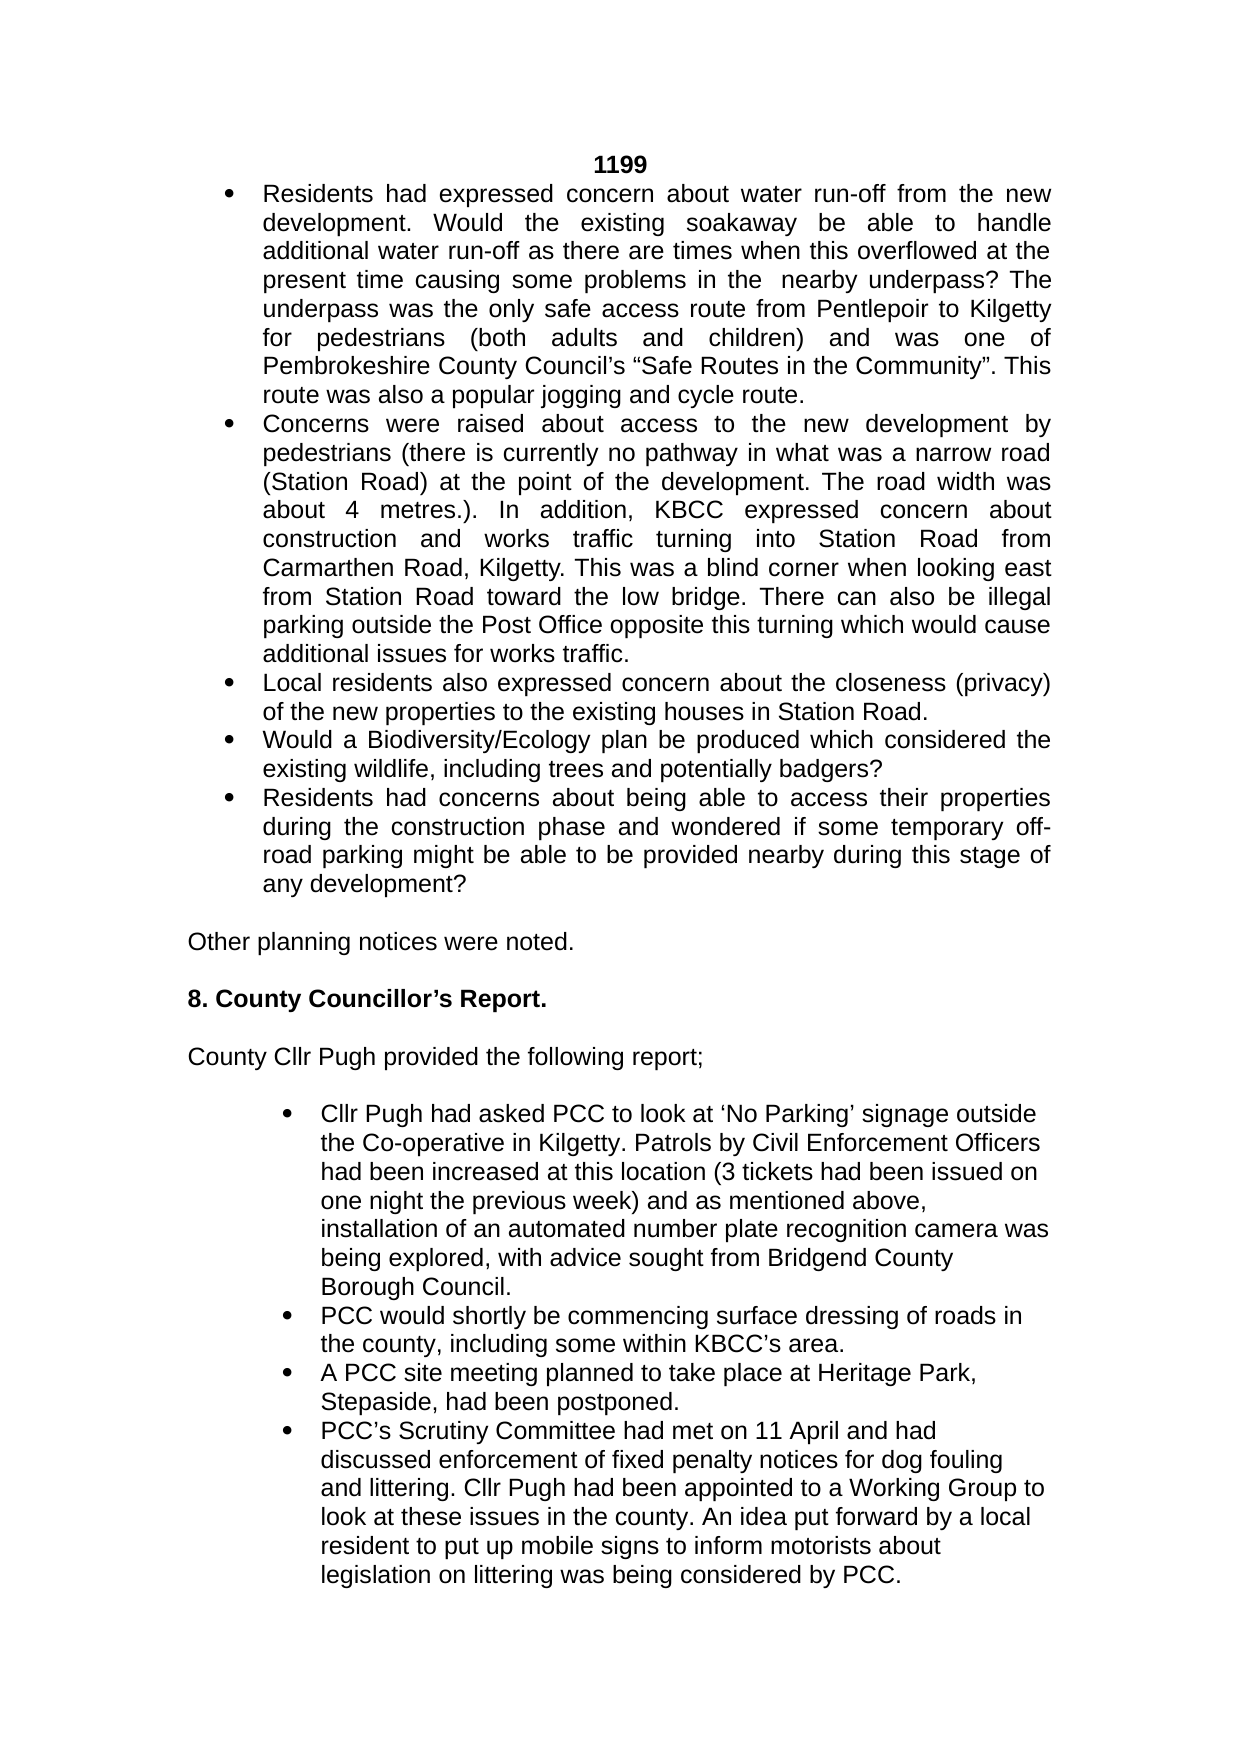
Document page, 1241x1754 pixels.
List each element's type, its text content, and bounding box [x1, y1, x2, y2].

list PCC’s Scrutiny Committee had met on 11 April and had discussed enforcement of fixed penalty notices for dog fouling and littering. Cllr Pugh had been appointed to a Working Group to look at these issues in the county. An idea put forward by a local resident to put up mobile signs to inform motorists about legislation on littering was being considered by PCC. [283, 1416, 1053, 1588]
text 1199 [187, 150, 1053, 179]
list Concerns were raised about access to the new development by pedestrians (there is currently no pathway in what was a narrow road (Station Road) at the point of the development. The road width was about 4 metres.). In addition, KBCC expressed concern about construction and works traffic turning into Station Road from Carmarthen Road, Kilgetty. This was a blind corner when looking east from Station Road toward the low bridge. There can also be illegal parking outside the Post Office opposite this turning which would cause additional issues for works traffic. [225, 409, 1053, 668]
list Would a Biodiversity/Ecology plan be produced which considered the existing wildlife, including trees and potentially badgers? [225, 725, 1053, 783]
text County Cllr Pugh provided the following report; [187, 1042, 1053, 1071]
list Residents had expressed concern about water run-off from the new development. Would the existing soakaway be able to handle additional water run-off as there are times when this overflowed at the present time causing some problems in the nearby underpass? The underpass was the only safe access route from Pentlepoir to Kilgetty for pedestrians (both adults and children) and was one of Pembrokeshire County Council’s “Safe Routes in the Community”. This route was also a popular jogging and cycle route. [225, 179, 1053, 409]
text 8. County Councillor’s Report. [187, 984, 1053, 1013]
list PCC would shortly be commencing surface dressing of roads in the county, including some within KBCC’s area. [283, 1301, 1053, 1358]
list Residents had concerns about being able to access their properties during the construction phase and wondered if some temporary off-road parking might be able to be provided nearby during this stage of any development? [225, 783, 1053, 898]
list Cllr Pugh had asked PCC to look at ‘No Parking’ signage outside the Co-operative in Kilgetty. Patrols by Civil Enforcement Officers had been increased at this location (3 tickets had been issued on one night the previous week) and as mentioned above, installation of an automated number plate recognition camera was being explored, with advice sought from Bridgend County Borough Council. [283, 1099, 1053, 1301]
list A PCC site meeting planned to take place at Heritage Park, Stepaside, had been postponed. [283, 1358, 1053, 1416]
text Other planning notices were noted. [187, 927, 1053, 956]
list Local residents also expressed concern about the closeness (privacy) of the new properties to the existing houses in Station Road. [225, 668, 1053, 725]
